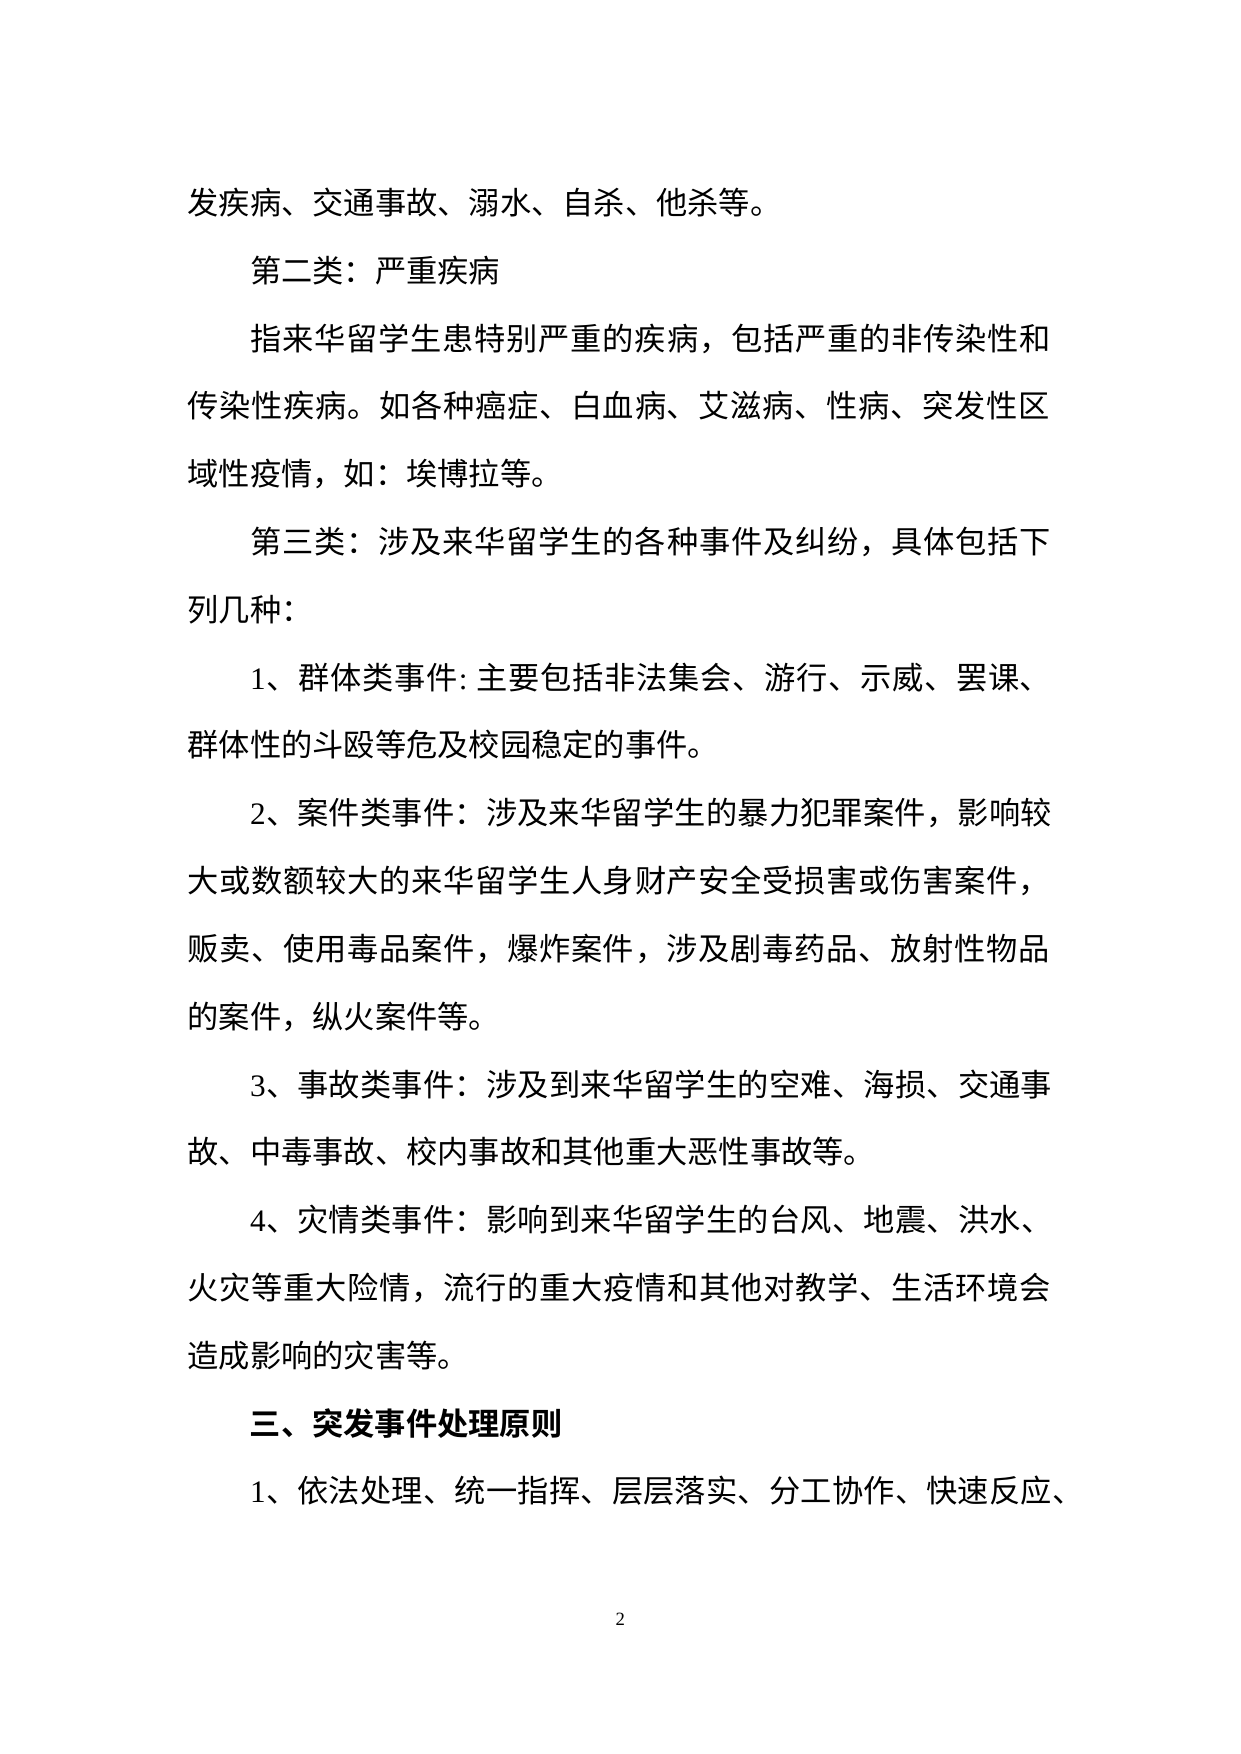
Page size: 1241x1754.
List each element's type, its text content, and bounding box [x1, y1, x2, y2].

text 4、灾情类事件：影响到来华留学生的台风、地震、洪水、火灾等重大险情，流行的重大疫情和其他对教学、生活环境会造成影响的灾害等。 [187, 1195, 1053, 1376]
text 第二类：严重疾病 [187, 246, 1053, 291]
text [187, 1467, 1053, 1512]
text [187, 178, 1053, 223]
text 1、群体类事件: 主要包括非法集会、游行、示威、罢课、群体性的斗殴等危及校园稳定的事件。 [187, 653, 1053, 766]
text 指来华留学生患特别严重的疾病，包括严重的非传染性和传染性疾病。如各种癌症、白血病、艾滋病、性病、突发性区域性疫情，如：埃博拉等。 [187, 314, 1053, 494]
text 第三类：涉及来华留学生的各种事件及纠纷，具体包括下列几种： [187, 517, 1053, 630]
text 2、案件类事件：涉及来华留学生的暴力犯罪案件，影响较大或数额较大的来华留学生人身财产安全受损害或伤害案件，贩卖、使用毒品案件，爆炸案件，涉及剧毒药品、放射性物品的案件，纵火案件等。 [187, 788, 1053, 1037]
text 三、突发事件处理原则 [187, 1399, 1053, 1444]
text 3、事故类事件：涉及到来华留学生的空难、海损、交通事故、中毒事故、校内事故和其他重大恶性事故等。 [187, 1060, 1053, 1173]
